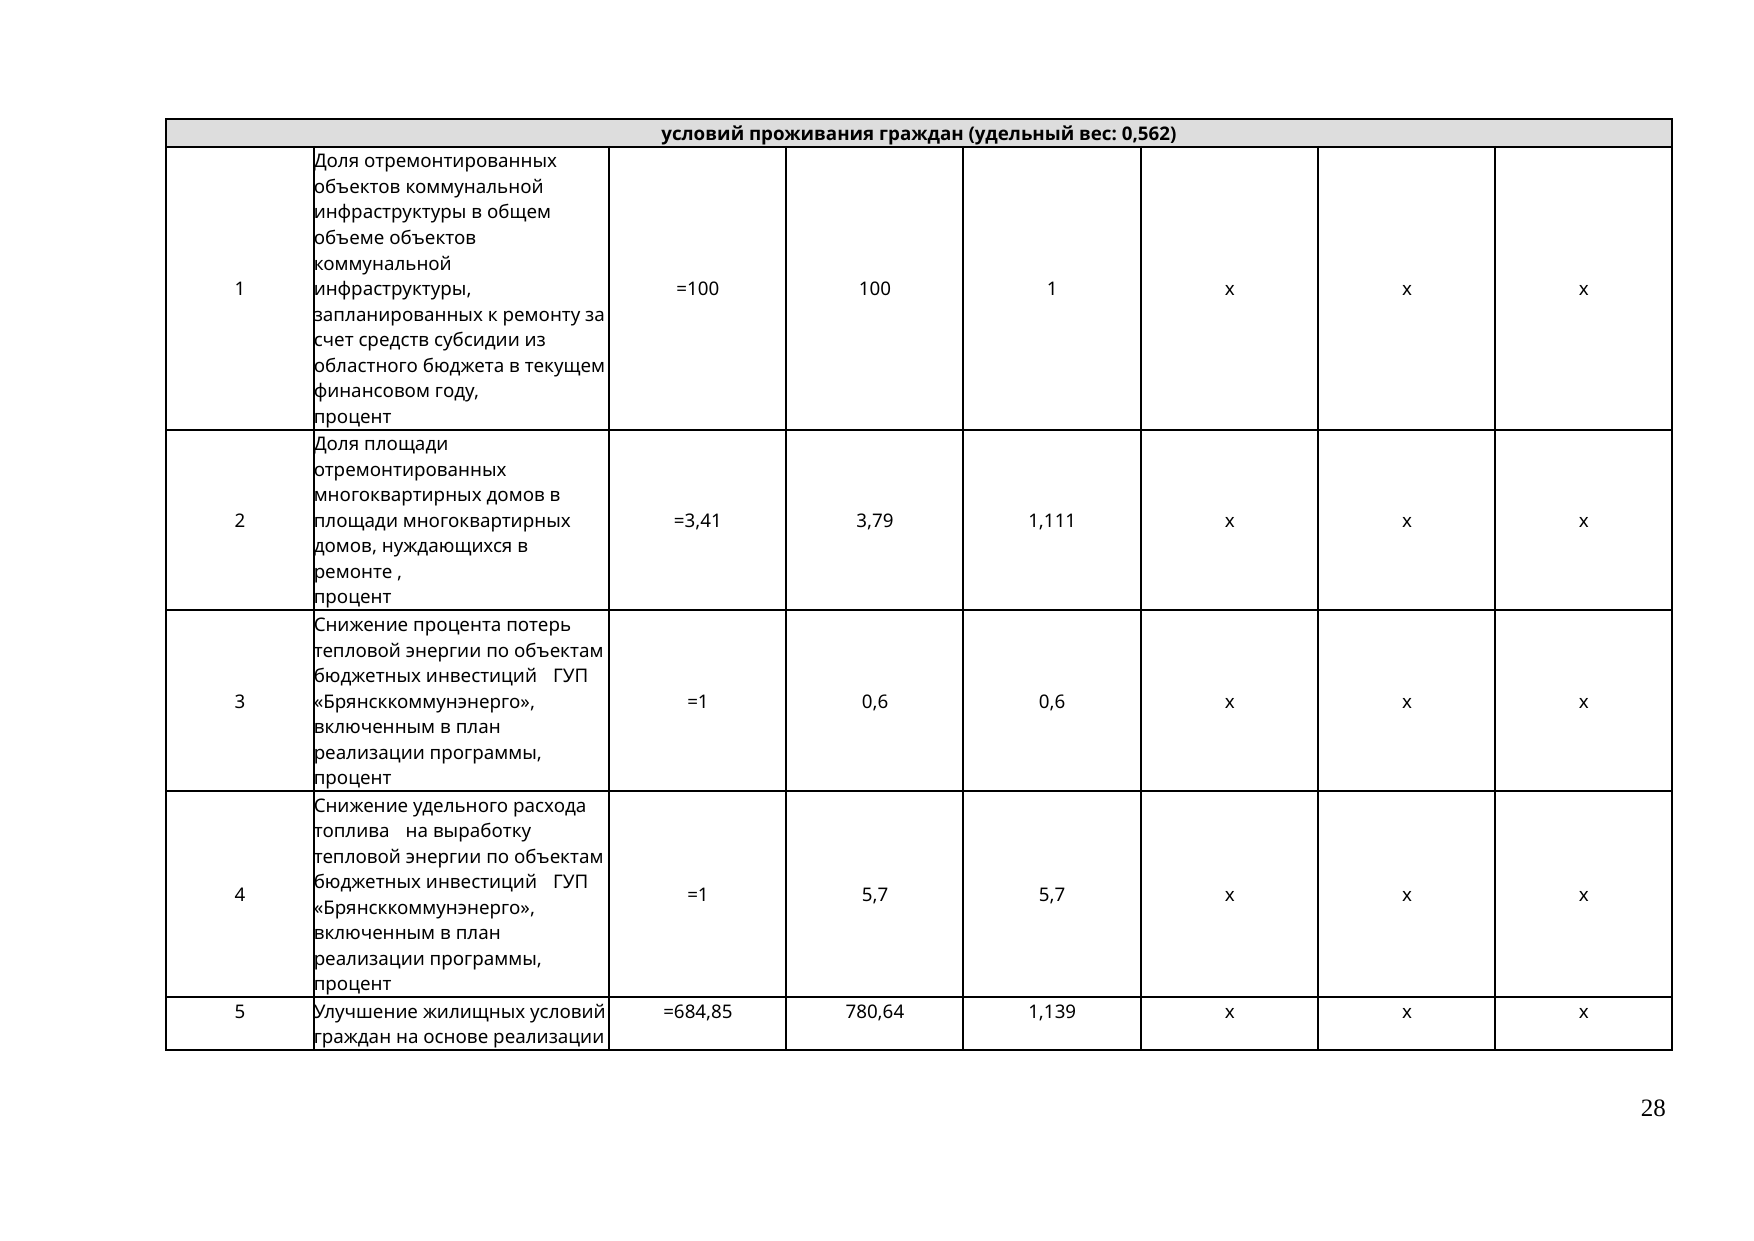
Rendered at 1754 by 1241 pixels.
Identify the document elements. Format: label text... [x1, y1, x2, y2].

table_cell 5,7 [964, 792, 1140, 996]
table_cell Доля площади отремонтированных многоквартирных домов в площади многоквартирных домов, нуждающихся в ремонте , процент [315, 431, 608, 609]
table_cell =1 [610, 611, 785, 790]
table_cell 1 [167, 148, 313, 428]
table_cell 3,79 [787, 431, 962, 609]
table_cell x [1142, 998, 1317, 1049]
table_cell x [1319, 148, 1494, 428]
table_cell x [1142, 611, 1317, 790]
table_cell 4 [167, 792, 313, 996]
table_cell =100 [610, 148, 785, 428]
table_cell =1 [610, 792, 785, 996]
table_cell Доля отремонтированных объектов коммунальной инфраструктуры в общем объеме объектов коммунальной инфраструктуры, запланированных к ремонту за счет средств субсидии из областного бюджета в текущем финансовом году, процент [315, 148, 608, 428]
table_cell Снижение удельного расхода топлива на выработку тепловой энергии по объектам бюджетных инвестиций ГУП «Брянсккоммунэнерго», включенным в план реализации программы, процент [315, 792, 608, 996]
table_cell Снижение процента потерь тепловой энергии по объектам бюджетных инвестиций ГУП «Брянсккоммунэнерго», включенным в план реализации программы, процент [315, 611, 608, 790]
table_cell x [1496, 148, 1671, 428]
table_cell x [1496, 998, 1671, 1049]
table_cell x [1496, 792, 1671, 996]
table_cell 0,6 [787, 611, 962, 790]
table_cell 1 [964, 148, 1140, 428]
table_cell 5,7 [787, 792, 962, 996]
table_cell 100 [787, 148, 962, 428]
table_cell x [1319, 792, 1494, 996]
table_cell x [1319, 998, 1494, 1049]
table_cell 1,111 [964, 431, 1140, 609]
table_cell x [1496, 611, 1671, 790]
table_cell 780,64 [787, 998, 962, 1049]
table_cell 5 [167, 998, 313, 1049]
table_cell 2 [167, 431, 313, 609]
table_cell =3,41 [610, 431, 785, 609]
table_cell x [1142, 431, 1317, 609]
table_cell x [1319, 431, 1494, 609]
table_cell x [1142, 792, 1317, 996]
table_cell 3 [167, 611, 313, 790]
table_cell =684,85 [610, 998, 785, 1049]
table_cell x [1142, 148, 1317, 428]
table_cell 1,139 [964, 998, 1140, 1049]
table_cell 0,6 [964, 611, 1140, 790]
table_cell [167, 120, 1671, 146]
table_cell x [1319, 611, 1494, 790]
table_cell x [1496, 431, 1671, 609]
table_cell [315, 998, 608, 1049]
